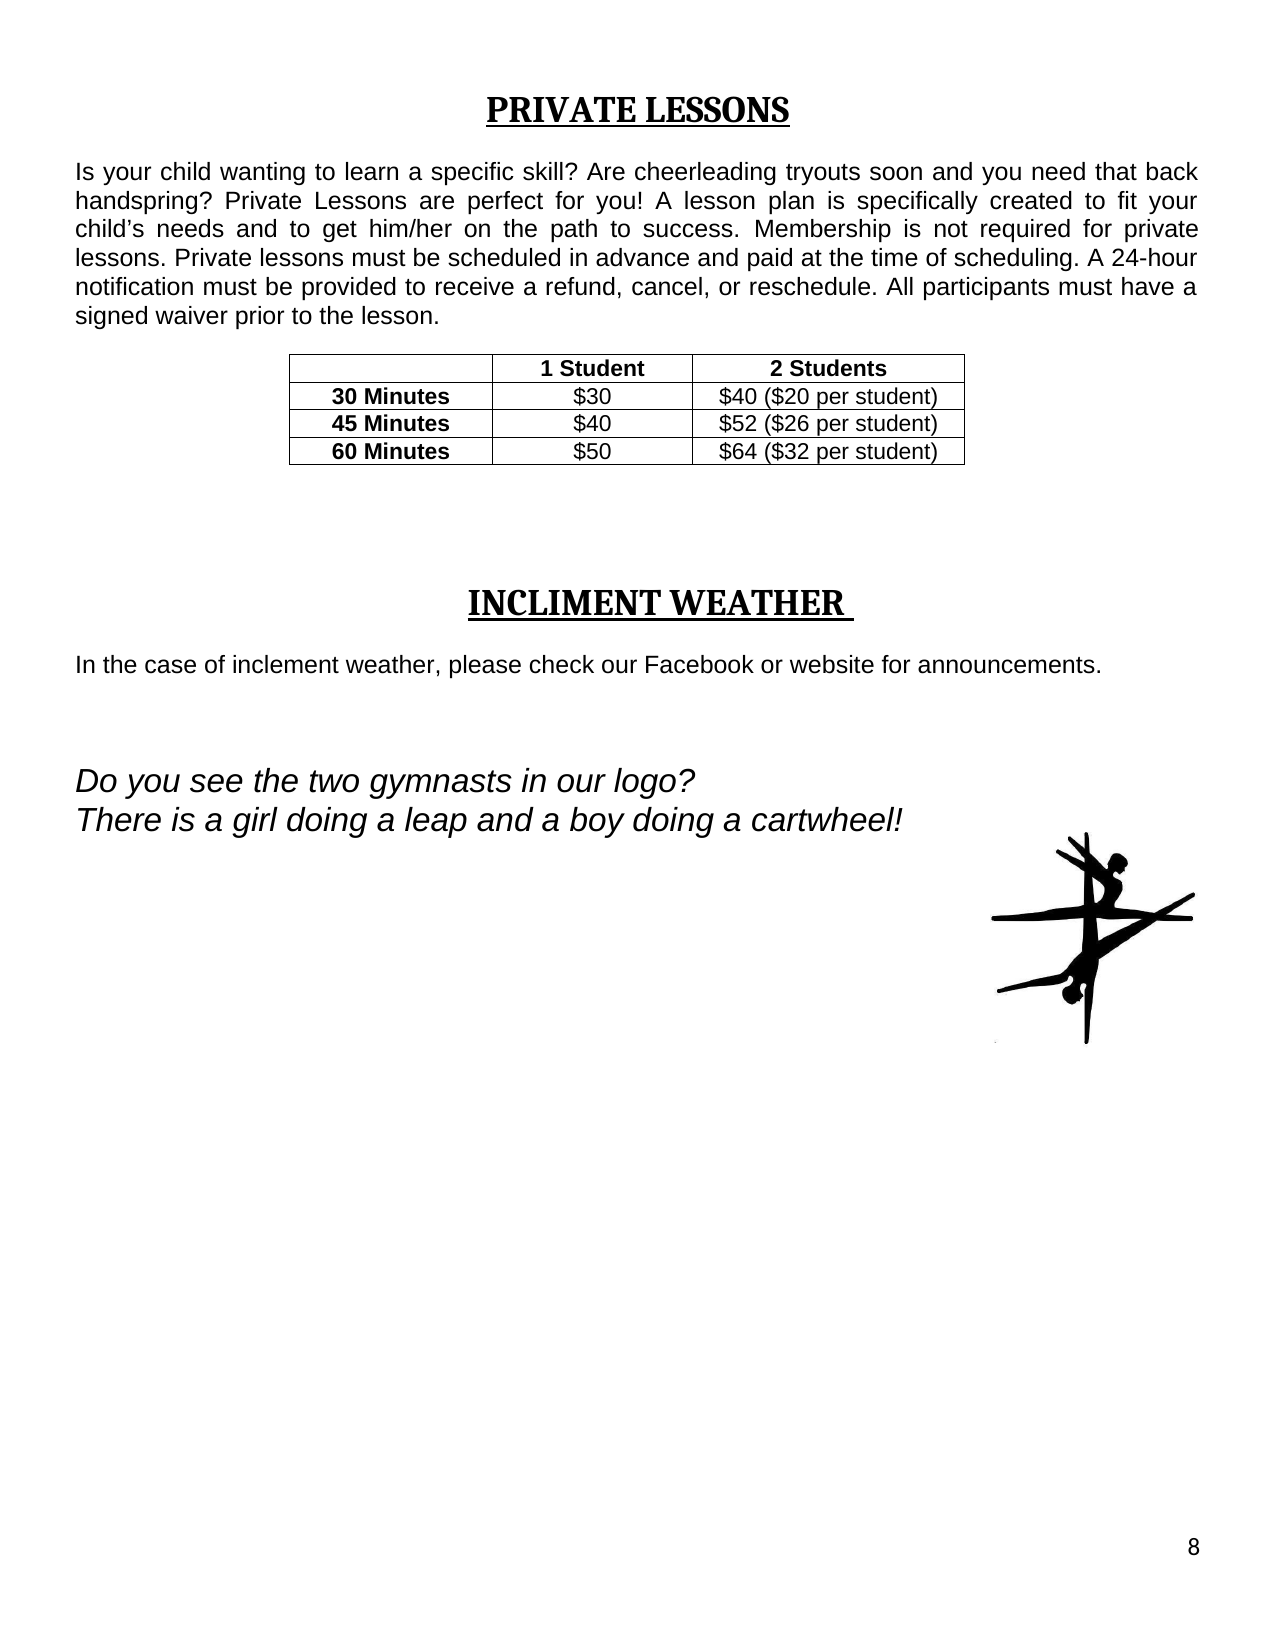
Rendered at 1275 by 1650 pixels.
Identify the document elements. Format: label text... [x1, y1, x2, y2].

table_cell $50 [493, 438, 692, 464]
table_cell 30 Minutes [290, 383, 492, 409]
list PRIVATE LESSONS [75, 89, 1200, 132]
text In the case of inclement weather, please check our Facebook or website for announcements. [75, 650, 1200, 679]
table_cell 60 Minutes [290, 438, 492, 464]
picture [981, 806, 1227, 1050]
table_header 1 Student [493, 355, 692, 382]
table_cell $64 ($32 per student) [693, 438, 964, 464]
table_cell $52 ($26 per student) [693, 410, 964, 437]
table_cell $30 [493, 383, 692, 409]
text Do you see the two gymnasts in our logo? There is a girl doing a leap and a boy doing a cartwheel! [75, 761, 1200, 838]
list INCLIMENT WEATHER [112, 582, 1200, 625]
table_cell 45 Minutes [290, 410, 492, 437]
table_header 2 Students [693, 355, 964, 382]
table_cell $40 [493, 410, 692, 437]
table_header [290, 355, 492, 382]
text Is your child wanting to learn a specific skill? Are cheerleading tryouts soon and you need that back handspring? Private Lessons are perfect for you! A lesson plan is specifically created to fit your child’s needs and to get him/her on the path to success. Membership is not required for private lessons. Private lessons must be scheduled in advance and paid at the time of scheduling. A 24-hour notification must be provided to receive a refund, cancel, or reschedule. All participants must have a signed waiver prior to the lesson. [75, 157, 1200, 329]
table_cell $40 ($20 per student) [693, 383, 964, 409]
